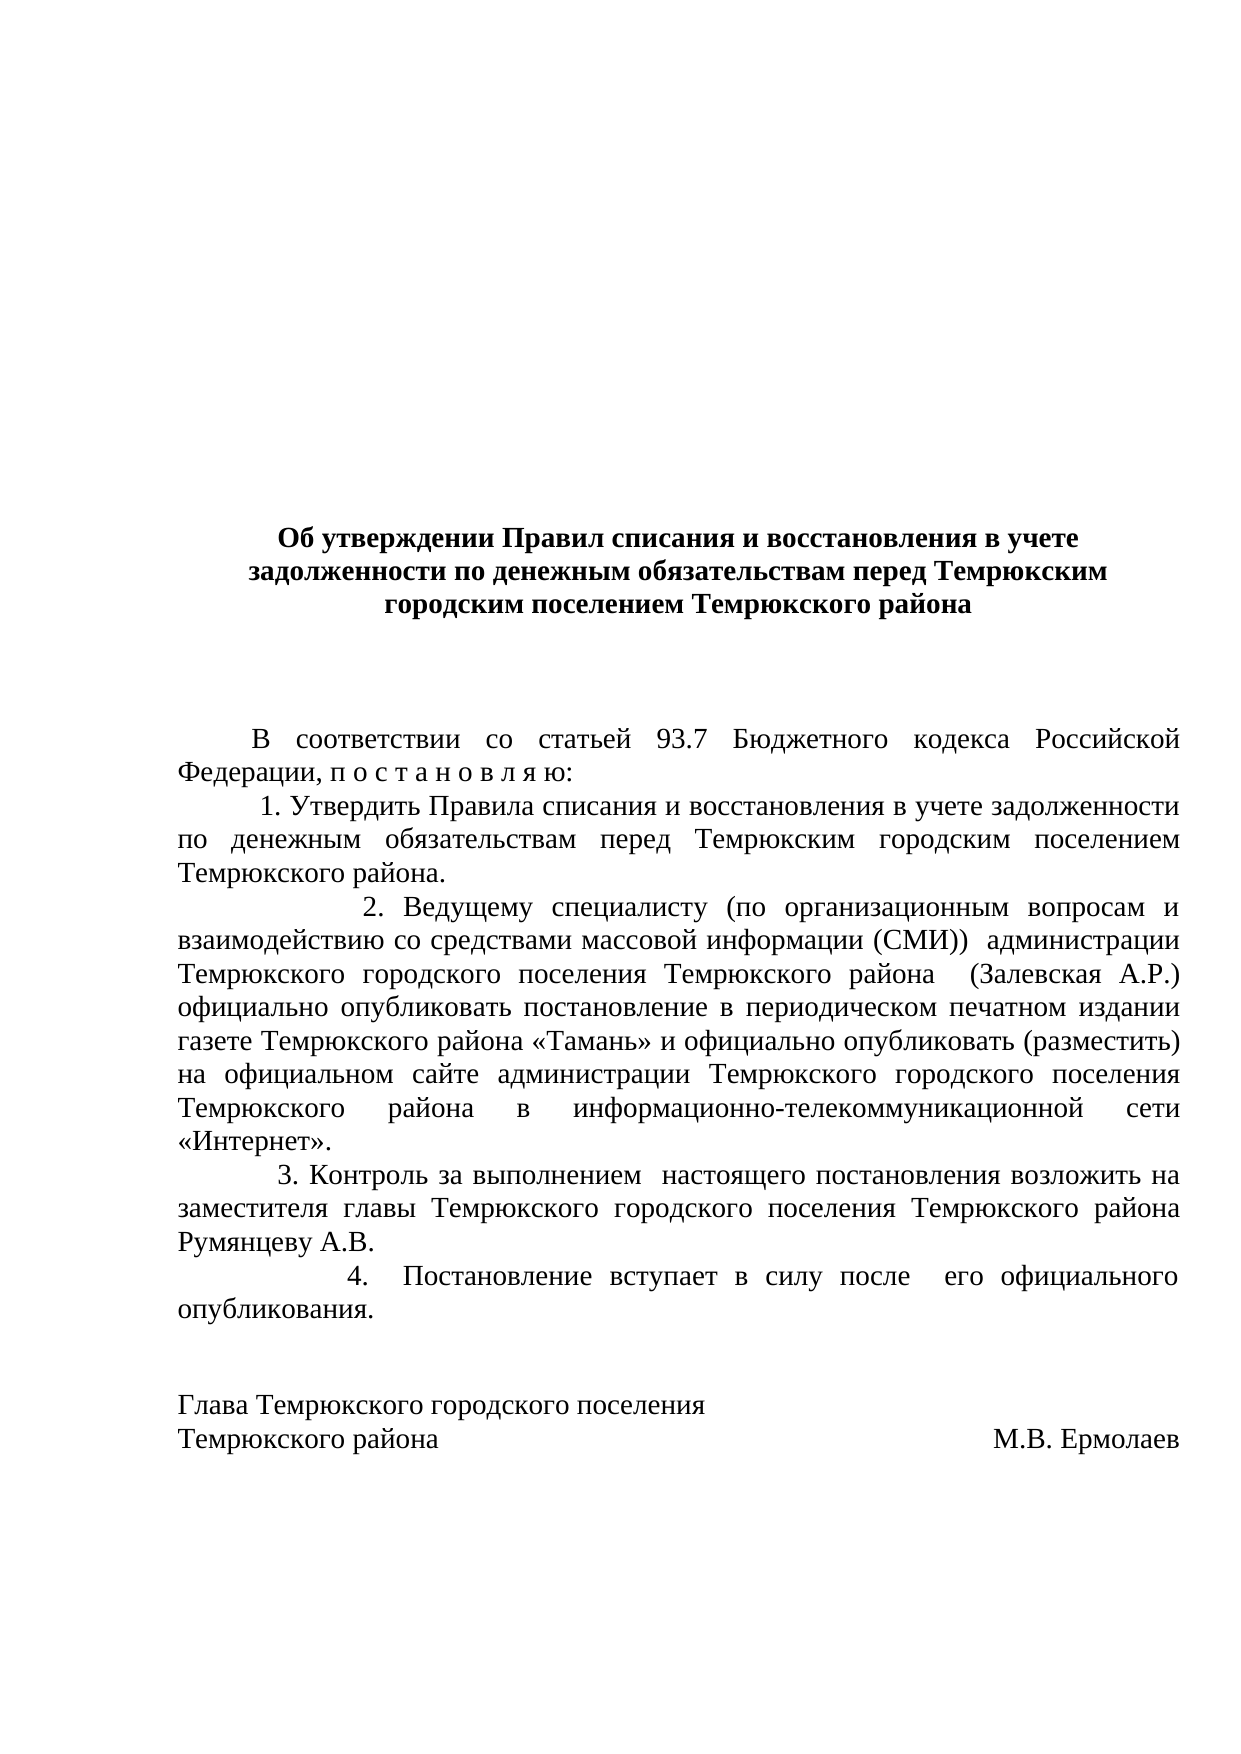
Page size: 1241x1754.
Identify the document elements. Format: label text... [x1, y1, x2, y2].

text 2. Ведущему специалисту (по организационным вопросам и взаимодействию со средствами массовой информации (СМИ)) администрации Темрюкского городского поселения Темрюкского района (Залевская А.Р.) официально опубликовать постановление в периодическом печатном издании газете Темрюкского района «Тамань» и официально опубликовать (разместить) на официальном сайте администрации Темрюкского городского поселения Темрюкского района в информационно-телекоммуникационной сети «Интернет». [177, 889, 1181, 1157]
text Темрюкского района М.В. Ермолаев [177, 1421, 1181, 1454]
text Глава Темрюкского городского поселения [177, 1387, 1181, 1421]
text В соответствии со статьей 93.7 Бюджетного кодекса Российской Федерации, п о с т а н о в л я ю: [177, 721, 1181, 788]
text 3. Контроль за выполнением настоящего постановления возложить на заместителя главы Темрюкского городского поселения Темрюкского района Румянцеву А.В. [177, 1157, 1181, 1258]
text 4. Постановление вступает в силу после его официального опубликования. [177, 1258, 1181, 1325]
text Об утверждении Правил списания и восстановления в учете задолженности по денежным обязательствам перед Темрюкским городским поселением Темрюкского района [177, 521, 1179, 621]
text 1. Утвердить Правила списания и восстановления в учете задолженности по денежным обязательствам перед Темрюкским городским поселением Темрюкского района. [177, 788, 1181, 889]
